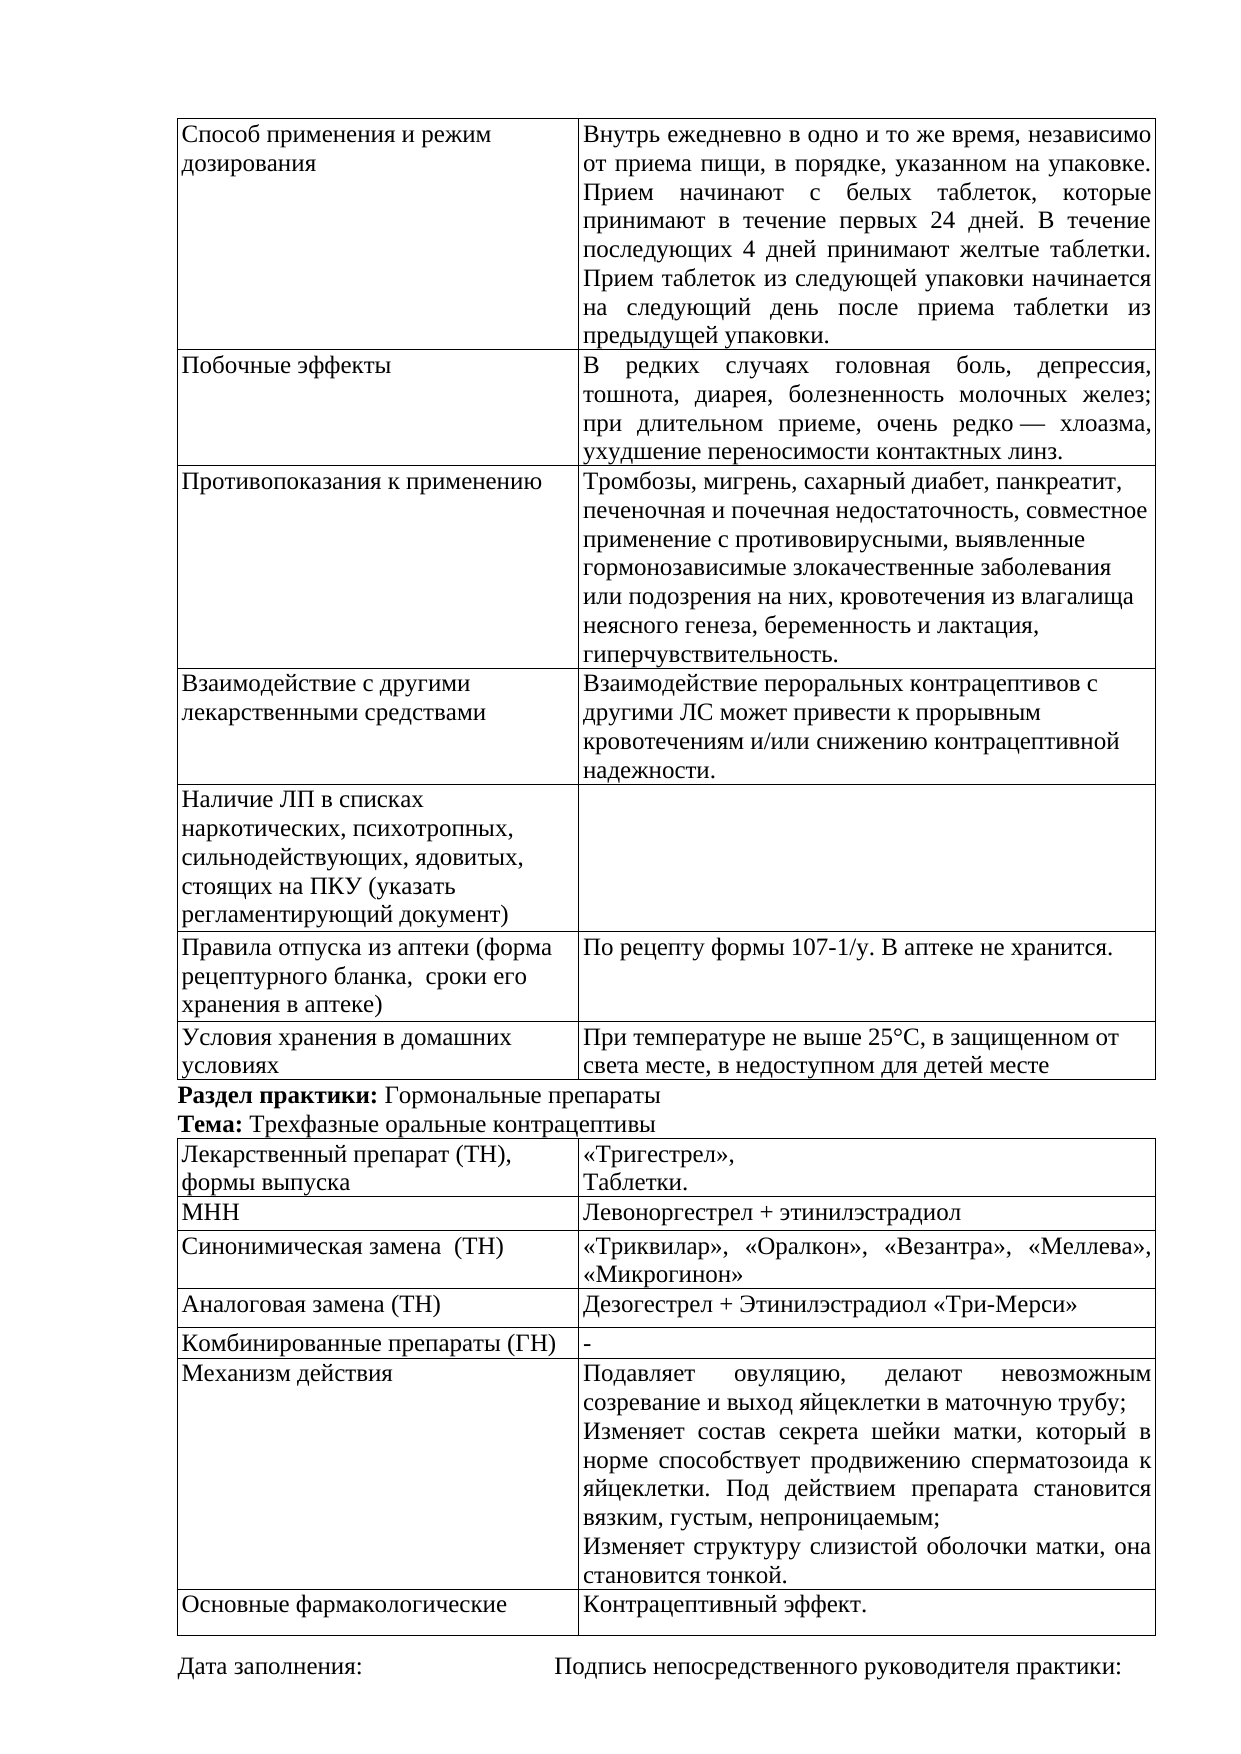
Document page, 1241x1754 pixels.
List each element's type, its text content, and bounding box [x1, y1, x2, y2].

table_cell Наличие ЛП в списках наркотических, психотропных, сильнодействующих, ядовитых, стоящих на ПКУ (указать регламентирующий документ) [178, 785, 578, 931]
table_cell Тромбозы, мигрень, сахарный диабет, панкреатит, печеночная и почечная недостаточность, совместное применение с противовирусными, выявленные гормонозависимые злокачественные заболевания или подозрения на них, кровотечения из влагалища неясного генеза, беременность и лактация, гиперчувствительность. [579, 466, 1155, 667]
table_cell Взаимодействие пероральных контрацептивов с другими ЛС может привести к прорывным кровотечениям и/или снижению контрацептивной надежности. [579, 669, 1155, 783]
table_cell Дезогестрел + Этинилэстрадиол «Три-Мерси» [579, 1289, 1155, 1327]
table_cell МНН [178, 1197, 578, 1230]
table_cell Противопоказания к применению [178, 466, 578, 667]
table_cell При температуре не выше 25°С, в защищенном от света месте, в недоступном для детей месте [579, 1022, 1155, 1079]
table_cell - [579, 1328, 1155, 1357]
table_cell Взаимодействие с другими лекарственными средствами [178, 669, 578, 783]
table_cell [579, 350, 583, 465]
table_cell Комбинированные препараты (ГН) [178, 1328, 578, 1357]
table_cell Синонимическая замена (ТН) [178, 1231, 578, 1288]
text Тема: Трехфазные оральные контрацептивы [177, 1109, 1152, 1138]
table_cell Механизм действия [178, 1359, 578, 1588]
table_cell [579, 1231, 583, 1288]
table_cell Правила отпуска из аптеки (форма рецептурного бланка, сроки его хранения в аптеке) [178, 932, 578, 1021]
table_cell По рецепту формы 107-1/у. В аптеке не хранится. [579, 932, 1155, 1021]
table_cell Условия хранения в домашних условиях [178, 1022, 578, 1079]
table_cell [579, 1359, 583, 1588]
text Раздел практики: Гормональные препараты [177, 1080, 1152, 1109]
table_cell Побочные эффекты [178, 350, 578, 465]
table_header «Тригестрел», Таблетки. [579, 1139, 1155, 1196]
table_cell Аналоговая замена (ТН) [178, 1289, 578, 1327]
table_cell Левоноргестрел + этинилэстрадиол [579, 1197, 1155, 1230]
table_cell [178, 1590, 578, 1635]
table_header Лекарственный препарат (ТН), формы выпуска [178, 1139, 578, 1196]
table_cell [579, 785, 1155, 931]
table_cell Способ применения и режим дозирования [178, 119, 578, 349]
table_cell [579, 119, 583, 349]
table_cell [579, 1590, 1155, 1635]
